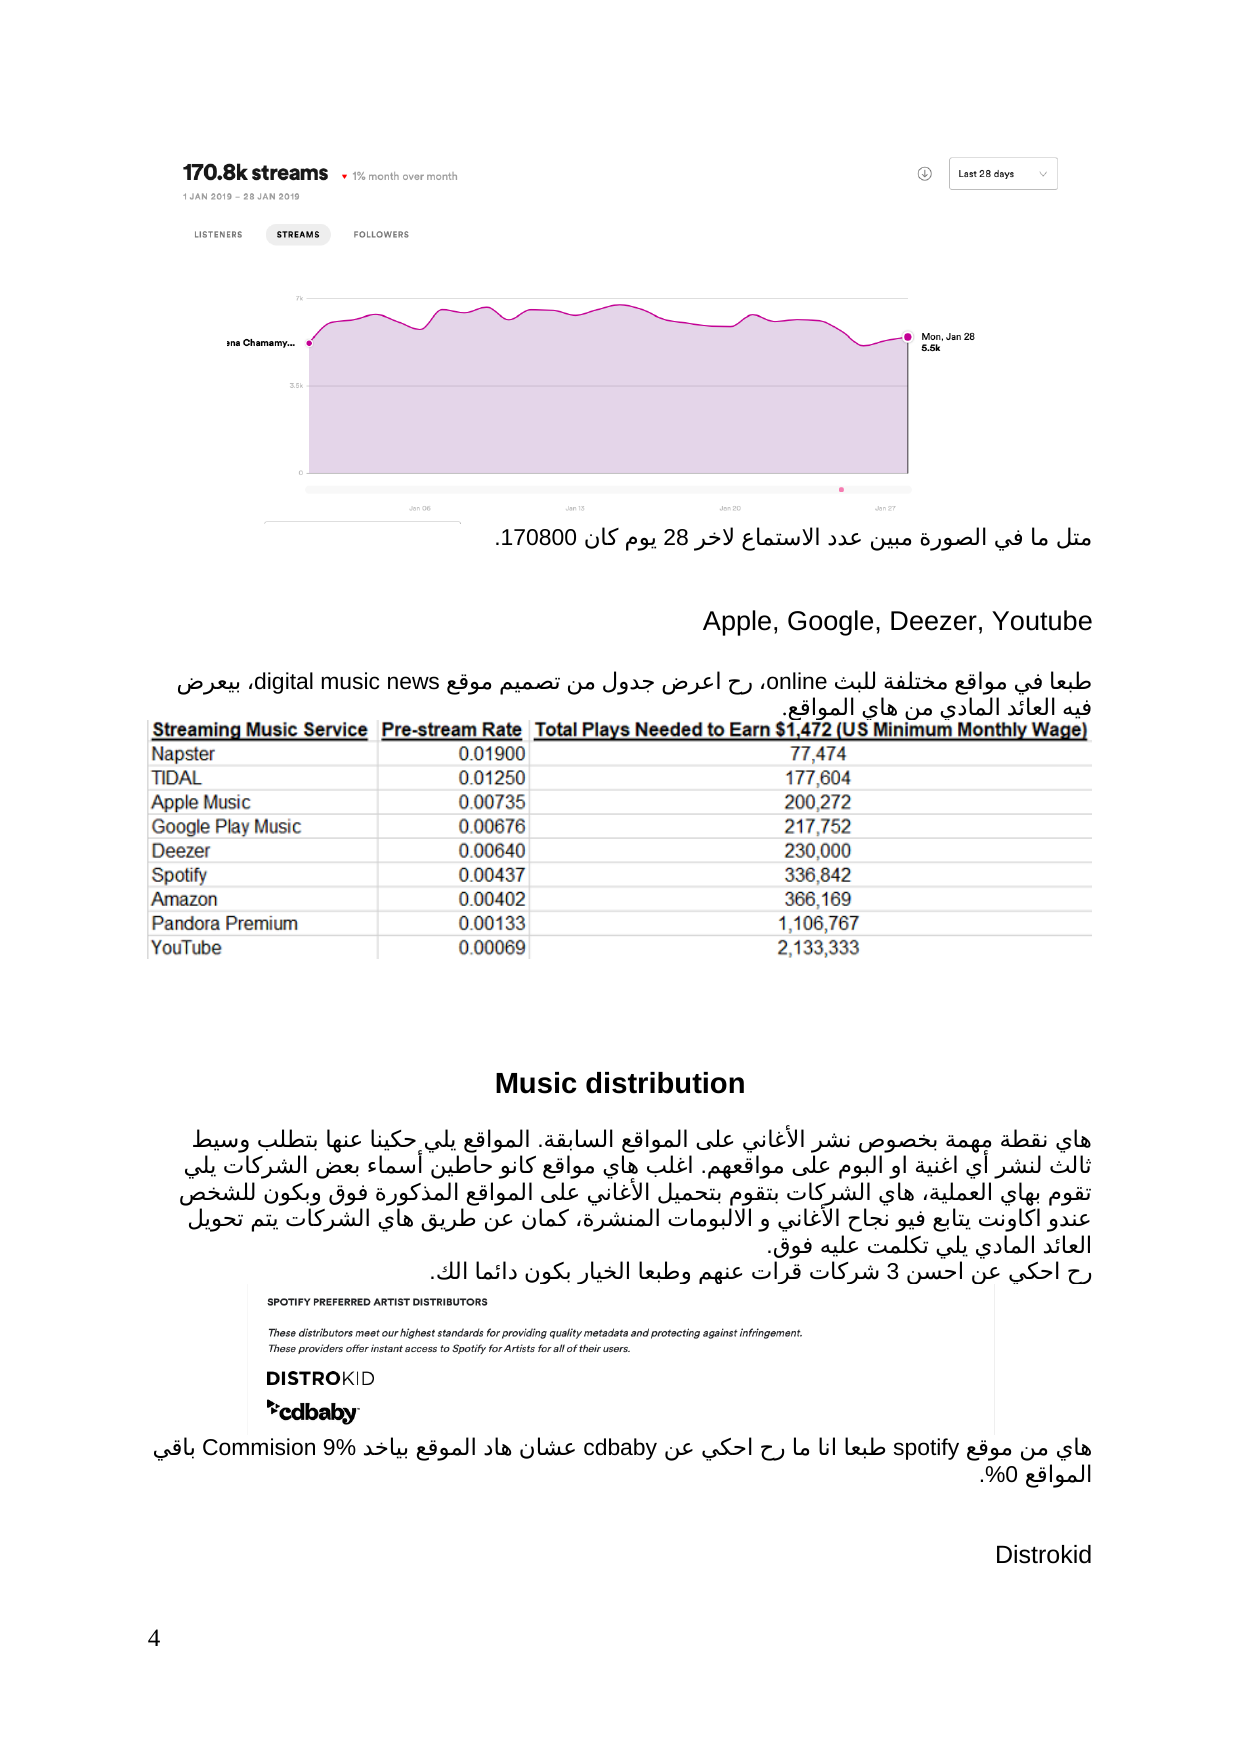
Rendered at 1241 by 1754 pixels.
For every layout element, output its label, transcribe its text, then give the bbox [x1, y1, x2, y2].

text رح احكي عن احسن 3 شركات قرات عنهم وطبعا الخيار بكون دائما الك. [148, 1258, 1093, 1284]
text Distrokid [148, 1540, 1093, 1568]
text Apple, Google, Deezer, Youtube [148, 605, 1093, 636]
text Music distribution [148, 1066, 1093, 1100]
text هاي نقطة مهمة بخصوص نشر الأغاني على المواقع السابقة. المواقع يلي حكينا عنها بتطلب وسيط ثالث لنشر أي اغنية او البوم على مواقعهم. اغلب هاي مواقع كانو حاطين أسماء بعض الشركات يلي تقوم بهاي العملية، هاي الشركات بتقوم بتحميل الأغاني على المواقع المذكورة فوق وبكون للشخص عندو اكاونت يتابع فيو نجاح الأغاني و الالبومات المنشرة، كمان عن طريق هاي الشركات يتم تحويل العائد المادي يلي تكلمت عليه فوق. [148, 1126, 1093, 1258]
picture [167, 147, 1093, 524]
picture [148, 1284, 1093, 1435]
picture [147, 720, 1092, 959]
text طبعا في مواقع مختلفة للبث online، رح اعرض جدول من تصميم موقع digital music news، بيعرض فيه العائد المادي من هاي المواقع. [148, 668, 1093, 720]
text هاي من موقع spotify طبعا انا ما رح احكي عن cdbaby عشان هاد الموقع بياخد Commision 9% باقي المواقع 0%. [148, 1435, 1093, 1487]
